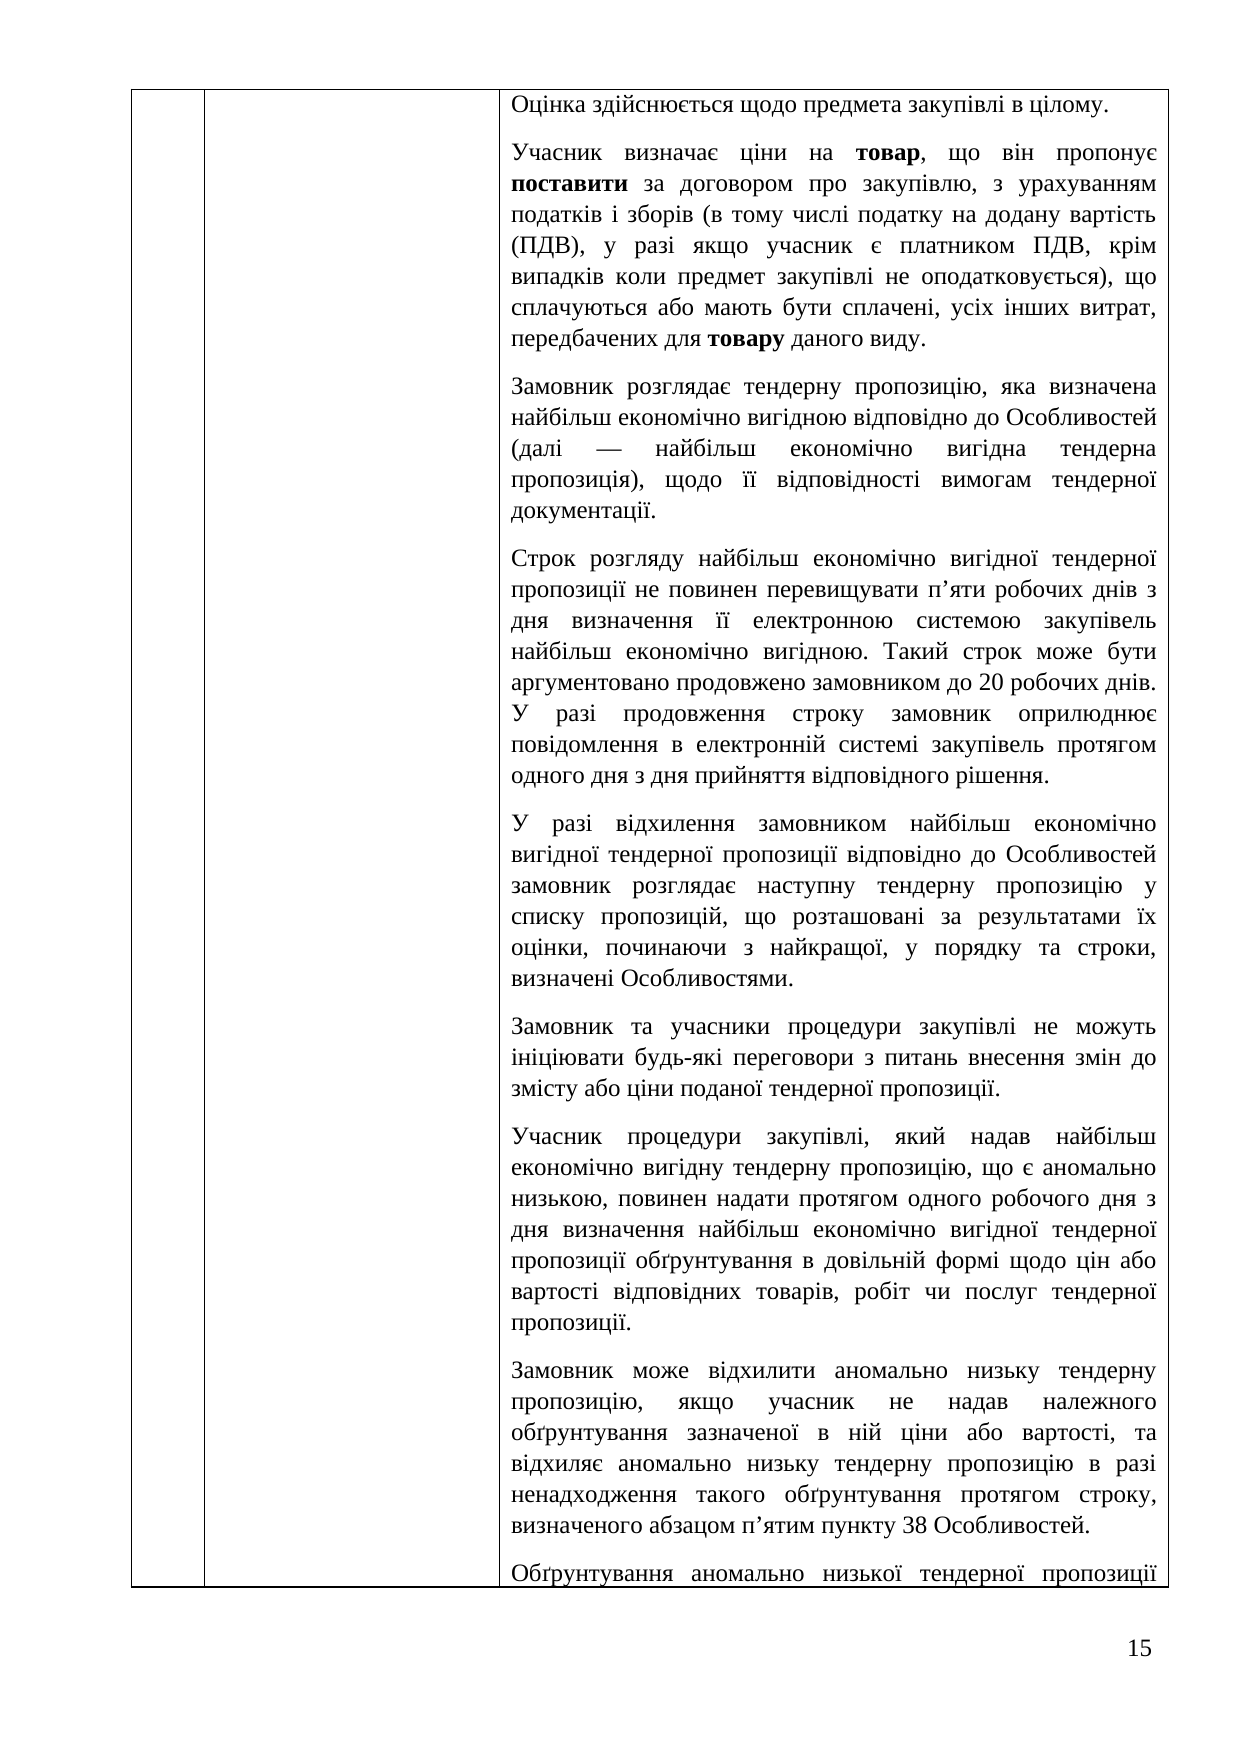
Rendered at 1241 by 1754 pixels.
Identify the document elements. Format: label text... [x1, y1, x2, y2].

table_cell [205, 90, 499, 1586]
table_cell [500, 90, 1168, 1586]
table_cell 1 [132, 90, 204, 1586]
